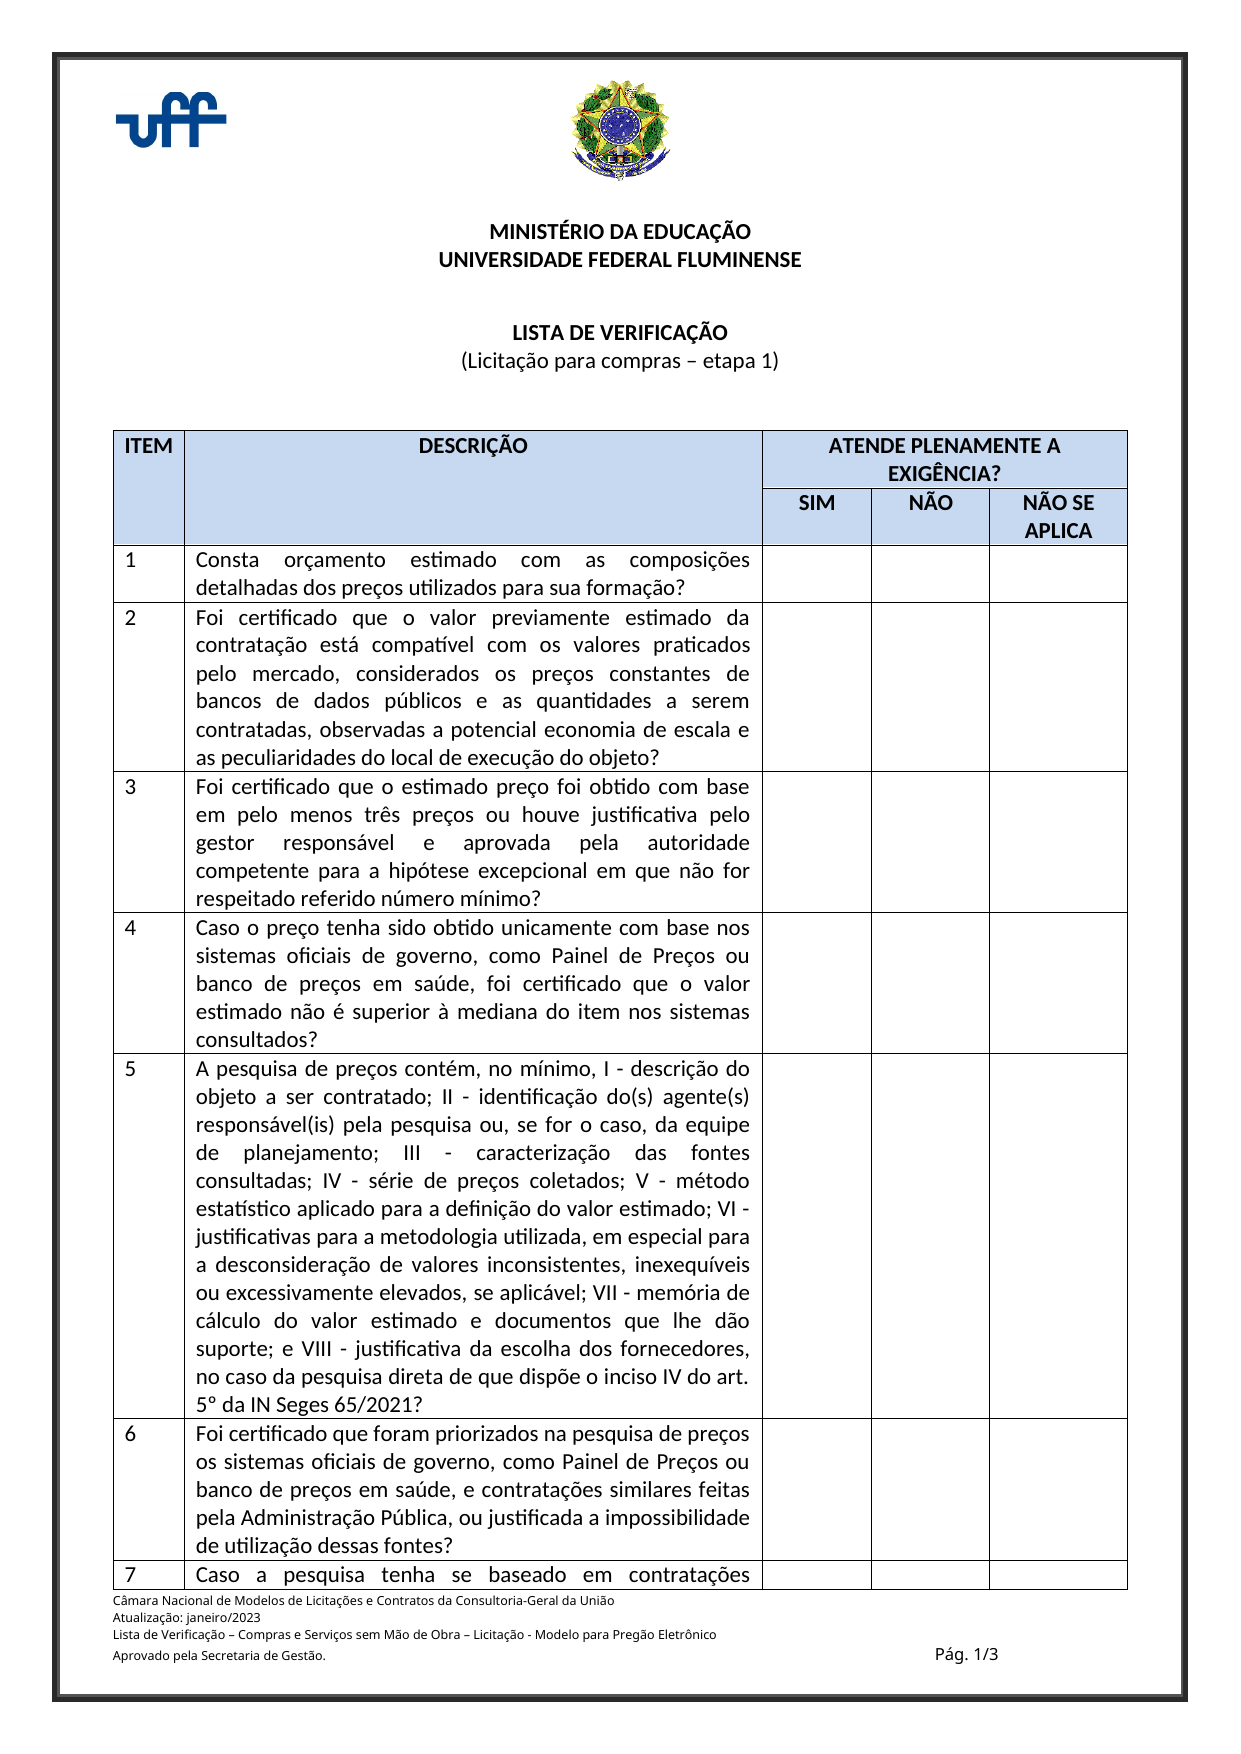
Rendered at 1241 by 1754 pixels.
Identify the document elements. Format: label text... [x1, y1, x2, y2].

table_cell NÃO [872, 489, 989, 544]
table_cell [763, 772, 871, 912]
table_cell 6 [114, 1419, 184, 1559]
table_cell 4 [114, 913, 184, 1053]
table_cell [763, 546, 871, 602]
text (Licitação para compras – etapa 1) [113, 346, 1128, 374]
table_cell NÃO SE APLICA [990, 489, 1127, 544]
picture [567, 80, 673, 182]
table_cell A pesquisa de preços contém, no mínimo, I - descrição do objeto a ser contratado; II - identificação do(s) agente(s) responsável(is) pela pesquisa ou, se for o caso, da equipe de planejamento; III - caracterização das fontes consultadas; IV - série de preços coletados; V - método estatístico aplicado para a definição do valor estimado; VI - justificativas para a metodologia utilizada, em especial para a desconsideração de valores inconsistentes, inexequíveis ou excessivamente elevados, se aplicável; VII - memória de cálculo do valor estimado e documentos que lhe dão suporte; e VIII - justificativa da escolha dos fornecedores, no caso da pesquisa direta de que dispõe o inciso IV do art. 5º da IN Seges 65/2021? [185, 1054, 762, 1418]
table_cell [763, 913, 871, 1053]
table_cell [990, 546, 1127, 602]
subtitle UNIVERSIDADE FEDERAL FLUMINENSE [113, 246, 1128, 273]
table_cell [872, 1054, 989, 1418]
table_cell [990, 1561, 1127, 1588]
table_cell Caso o preço tenha sido obtido unicamente com base nos sistemas oficiais de governo, como Painel de Preços ou banco de preços em saúde, foi certificado que o valor estimado não é superior à mediana do item nos sistemas consultados? [185, 913, 762, 1053]
text MINISTÉRIO DA EDUCAÇÃO [113, 217, 1128, 246]
picture [114, 92, 227, 153]
table_cell [763, 1054, 871, 1418]
table_cell [763, 1561, 871, 1588]
table_cell [872, 603, 989, 771]
table_cell [872, 1561, 989, 1588]
table_cell [872, 546, 989, 602]
table_cell Foi certificado que o estimado preço foi obtido com base em pelo menos três preços ou houve justificativa pelo gestor responsável e aprovada pela autoridade competente para a hipótese excepcional em que não for respeitado referido número mínimo? [185, 772, 762, 912]
table_cell Consta orçamento estimado com as composições detalhadas dos preços utilizados para sua formação? [185, 546, 762, 602]
table_cell 3 [114, 772, 184, 912]
table_cell 7 [114, 1561, 184, 1588]
table_cell SIM [763, 489, 871, 544]
table_cell [990, 1054, 1127, 1418]
table_cell Foi certificado que o valor previamente estimado da contratação está compatível com os valores praticados pelo mercado, considerados os preços constantes de bancos de dados públicos e as quantidades a serem contratadas, observadas a potencial economia de escala e as peculiaridades do local de execução do objeto? [185, 603, 762, 771]
table_cell [763, 1419, 871, 1559]
table_cell [990, 913, 1127, 1053]
text LISTA DE VERIFICAÇÃO [113, 318, 1128, 346]
table_header ITEM [114, 431, 184, 544]
table_cell 5 [114, 1054, 184, 1418]
table_cell Foi certificado que foram priorizados na pesquisa de preços os sistemas oficiais de governo, como Painel de Preços ou banco de preços em saúde, e contratações similares feitas pela Administração Pública, ou justificada a impossibilidade de utilização dessas fontes? [185, 1419, 762, 1559]
table_cell [872, 772, 989, 912]
table_cell [763, 603, 871, 771]
table_cell [872, 913, 989, 1053]
table_cell [990, 1419, 1127, 1559]
table_cell [990, 772, 1127, 912]
table_header ATENDE PLENAMENTE A EXIGÊNCIA? [763, 431, 1127, 487]
table_cell [990, 603, 1127, 771]
table_cell 2 [114, 603, 184, 771]
table_cell [872, 1419, 989, 1559]
table_cell 1 [114, 546, 184, 602]
table_header DESCRIÇÃO [185, 431, 762, 544]
